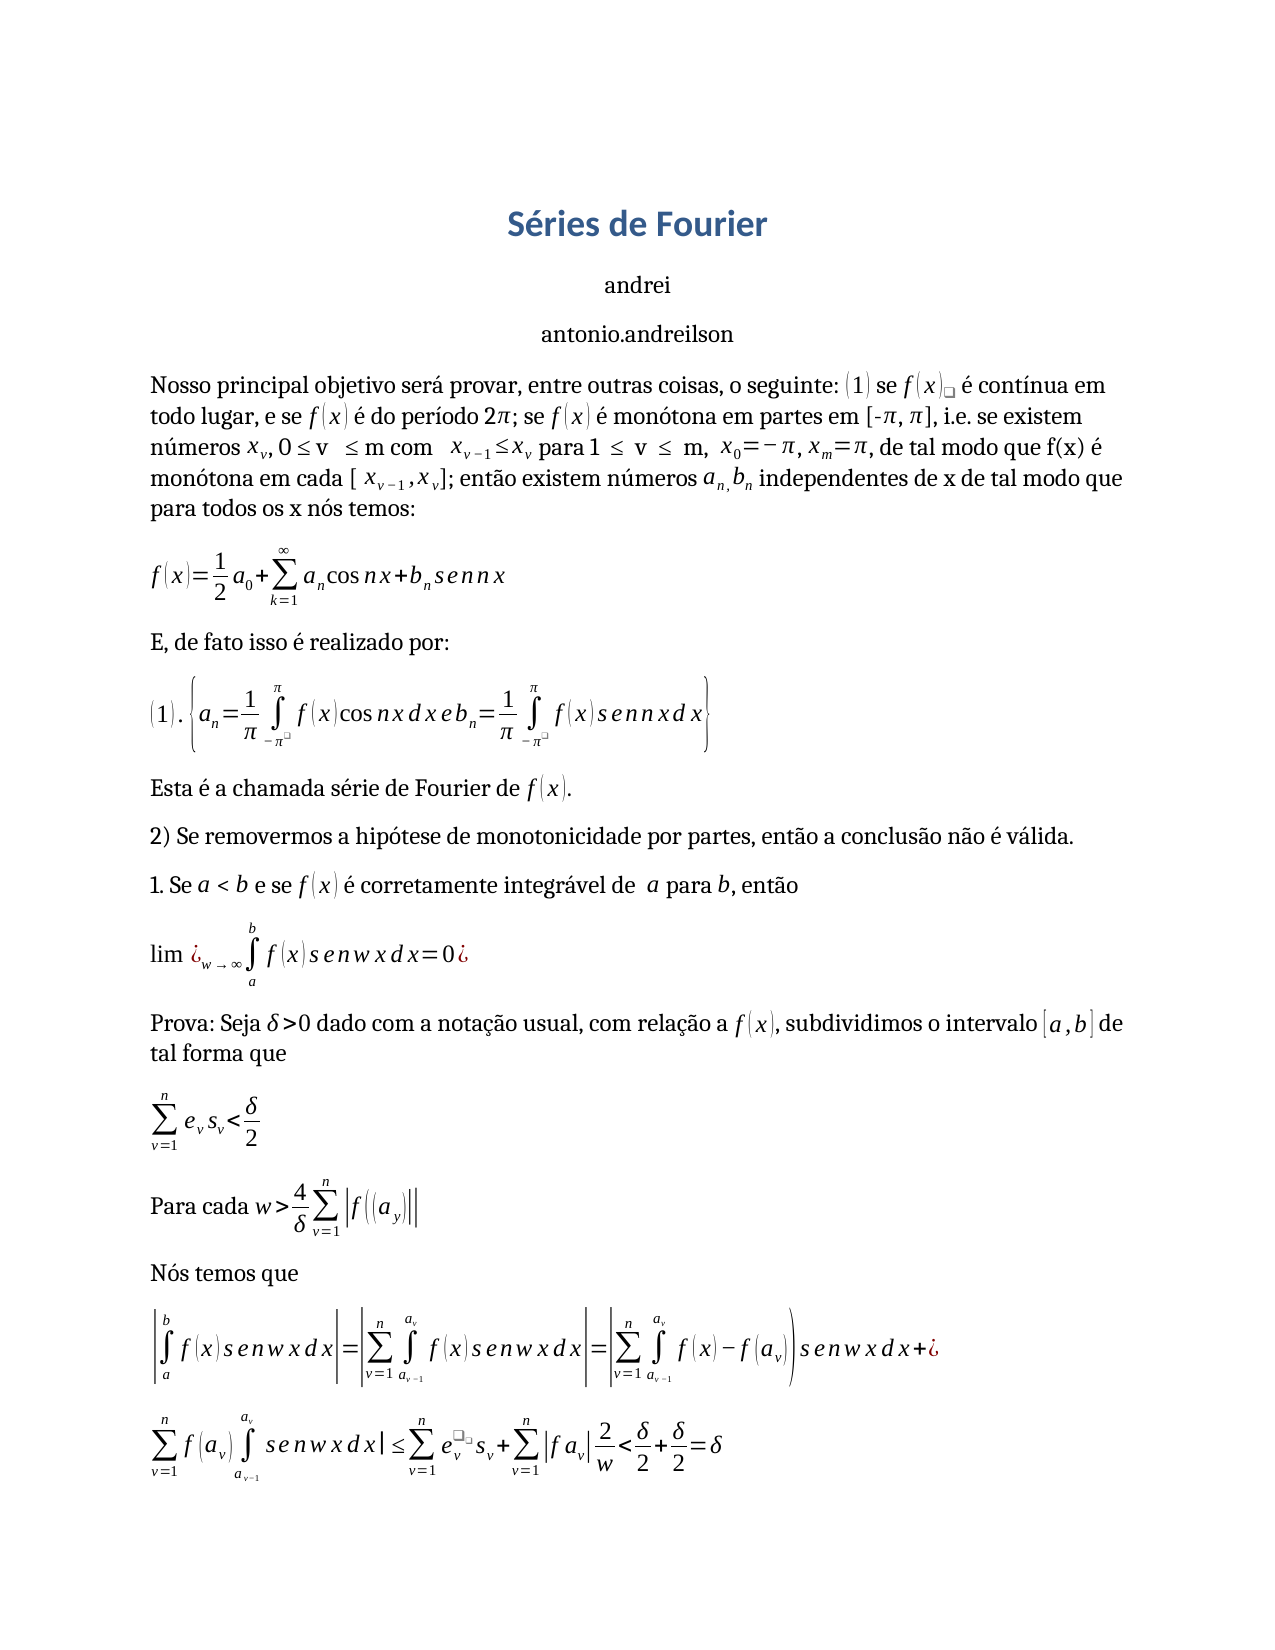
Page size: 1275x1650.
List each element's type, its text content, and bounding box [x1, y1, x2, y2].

text Prova: Seja dado com a notação usual, com relação a , subdividimos o intervalo de tal forma que [150, 1008, 1125, 1068]
text antonio.andreilson [150, 320, 1125, 349]
text 2) Se removermos a hipótese de monotonicidade por partes, então a conclusão não é válida. [150, 822, 1125, 851]
text andrei [150, 271, 1125, 299]
text Nós temos que [150, 1259, 1125, 1287]
text Para cada [150, 1173, 1125, 1240]
text 1. Se < e se é corretamente integrável de para , então [150, 869, 1125, 900]
title Séries de Fourier [150, 200, 1125, 246]
text Esta é a chamada série de Fourier de . [150, 773, 1125, 803]
text E, de fato isso é realizado por: [150, 627, 1125, 656]
text Nosso principal objetivo será provar, entre outras coisas, o seguinte: se é contínua em todo lugar, e se é do período 2; se é monótona em partes em [-, ], i.e. se existem números , 0 v m com para 1 v m, , , de tal modo que f(x) é monótona em cada [ ]; então existem números independentes de x de tal modo que para todos os x nós temos: [150, 370, 1125, 523]
